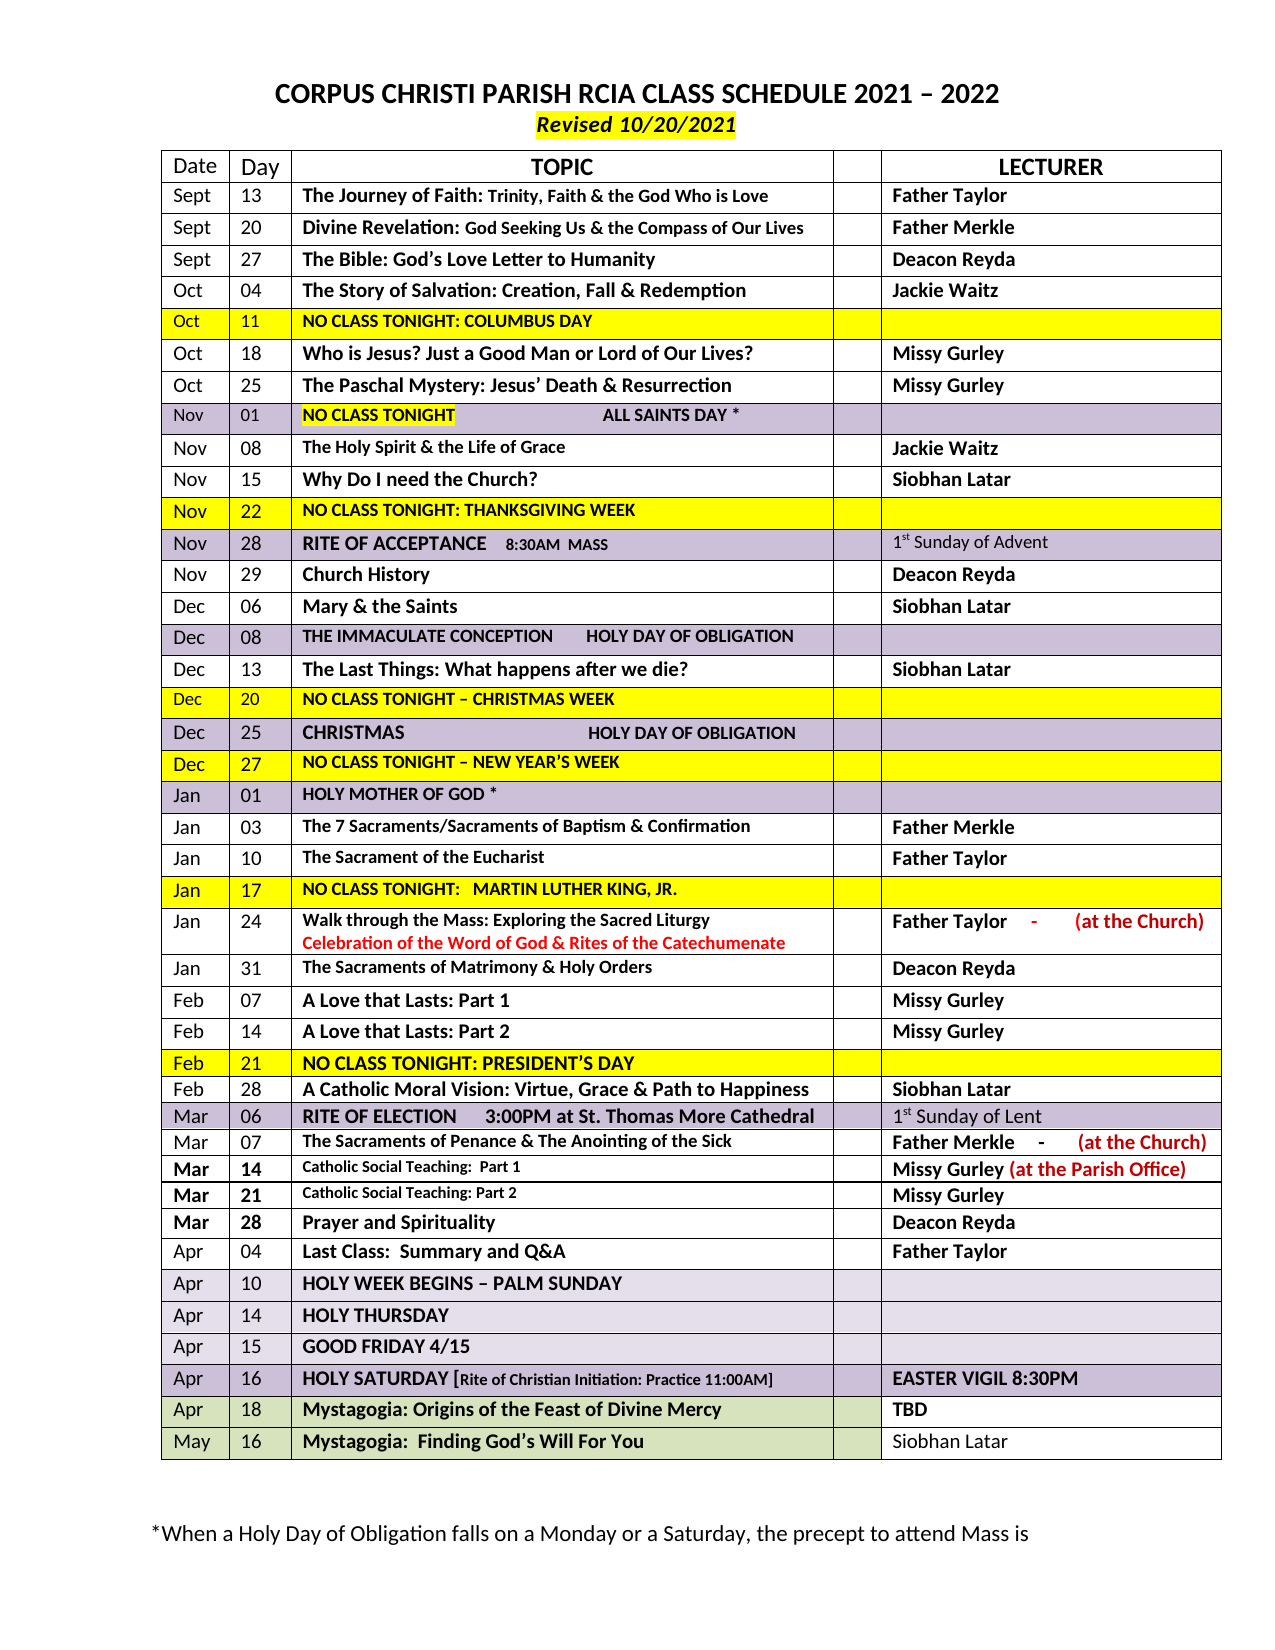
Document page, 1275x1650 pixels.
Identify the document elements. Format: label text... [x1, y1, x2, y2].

table_cell Father Taylor - (at the Church) [882, 909, 1221, 954]
table_cell Father Taylor [882, 183, 1221, 213]
table_cell [834, 340, 881, 371]
table_cell Missy Gurley [882, 1019, 1221, 1049]
table_cell [834, 1050, 881, 1076]
table_cell 17 [230, 877, 291, 907]
table_cell Oct [162, 372, 229, 402]
table_cell Apr [162, 1270, 229, 1301]
table_cell Catholic Social Teaching: Part 2 [292, 1183, 833, 1208]
table_cell [882, 498, 1221, 529]
table_cell [834, 561, 881, 592]
table_cell Catholic Social Teaching: Part 1 [292, 1156, 833, 1181]
table_cell 1st Sunday of Advent [882, 530, 1221, 560]
table_cell [834, 955, 881, 986]
table_cell Mystagogia: Finding God’s Will For You [292, 1428, 833, 1459]
table_cell 16 [230, 1365, 291, 1396]
table_header [834, 151, 881, 182]
table_cell [882, 782, 1221, 813]
table_cell Missy Gurley [882, 1183, 1221, 1208]
table_cell Siobhan Latar [882, 593, 1221, 623]
table_cell [834, 1334, 881, 1364]
table_cell [882, 688, 1221, 718]
table_cell 20 [230, 688, 291, 718]
table_cell [834, 530, 881, 560]
table_cell NO CLASS TONIGHT: THANKSGIVING WEEK [292, 498, 833, 529]
table_cell Feb [162, 1019, 229, 1049]
table_cell 27 [230, 751, 291, 781]
table_cell 15 [230, 467, 291, 497]
table_cell [834, 1397, 881, 1427]
table_cell Deacon Reyda [882, 955, 1221, 986]
table_cell [834, 214, 881, 245]
table_cell May [162, 1428, 229, 1459]
table_cell NO CLASS TONIGHT: PRESIDENT’S DAY [292, 1050, 833, 1076]
table_cell Who is Jesus? Just a Good Man or Lord of Our Lives? [292, 340, 833, 371]
table_cell 25 [230, 719, 291, 750]
table_cell Nov [162, 561, 229, 592]
table_cell Church History [292, 561, 833, 592]
table_cell Nov [162, 498, 229, 529]
table_cell Deacon Reyda [882, 1209, 1221, 1238]
table_cell 03 [230, 814, 291, 844]
table_cell Apr [162, 1239, 229, 1269]
table_header TOPIC [292, 151, 833, 182]
table_cell [834, 1239, 881, 1269]
table_cell Mar [162, 1209, 229, 1238]
table_cell Sept [162, 214, 229, 245]
table_cell Oct [162, 277, 229, 308]
table_cell [834, 1077, 881, 1102]
table_cell 13 [230, 656, 291, 687]
table_cell [834, 467, 881, 497]
table_cell 28 [230, 530, 291, 560]
table_cell GOOD FRIDAY 4/15 [292, 1334, 833, 1364]
table_cell [834, 1365, 881, 1396]
table_cell Feb [162, 987, 229, 1017]
table_cell Sept [162, 183, 229, 213]
table_cell 07 [230, 987, 291, 1017]
table_cell Mar [162, 1183, 229, 1208]
table_cell Apr [162, 1302, 229, 1332]
table_cell 22 [230, 498, 291, 529]
table_cell [882, 1270, 1221, 1301]
table_cell NO CLASS TONIGHT – CHRISTMAS WEEK [292, 688, 833, 718]
table_cell [834, 877, 881, 907]
table_cell [834, 688, 881, 718]
table_cell 1st Sunday of Lent [882, 1103, 1221, 1128]
table_cell Apr [162, 1397, 229, 1427]
table_cell 04 [230, 277, 291, 308]
table_cell Apr [162, 1334, 229, 1364]
table_cell [834, 1302, 881, 1332]
table_cell NO CLASS TONIGHT: MARTIN LUTHER KING, JR. [292, 877, 833, 907]
table_cell Dec [162, 656, 229, 687]
table_cell [834, 498, 881, 529]
table_cell [882, 1302, 1221, 1332]
table_cell 07 [230, 1130, 291, 1155]
table_cell Jackie Waitz [882, 277, 1221, 308]
table_cell 21 [230, 1050, 291, 1076]
table_cell The Sacraments of Penance & The Anointing of the Sick [292, 1130, 833, 1155]
table_cell Jan [162, 845, 229, 876]
table_cell Mar [162, 1103, 229, 1128]
table_cell 31 [230, 955, 291, 986]
table_cell Dec [162, 593, 229, 623]
table_cell [882, 309, 1221, 339]
table_cell [882, 404, 1221, 434]
table_cell Jan [162, 782, 229, 813]
table_cell [834, 372, 881, 402]
table_cell [834, 782, 881, 813]
table_cell [882, 625, 1221, 655]
table_cell [834, 1103, 881, 1128]
table_header Date [162, 151, 229, 182]
table_cell [834, 845, 881, 876]
table_cell Apr [162, 1365, 229, 1396]
table_cell 24 [230, 909, 291, 954]
table_cell 15 [230, 1334, 291, 1364]
table_cell [834, 277, 881, 308]
table_cell 14 [230, 1156, 291, 1181]
table_cell 10 [230, 1270, 291, 1301]
table_cell 28 [230, 1077, 291, 1102]
table_cell [834, 183, 881, 213]
table_cell [882, 877, 1221, 907]
table_cell 10 [230, 845, 291, 876]
table_cell [882, 1334, 1221, 1364]
table_cell Walk through the Mass: Exploring the Sacred Liturgy Celebration of the Word of God & Rites of the Catechumenate [292, 909, 833, 954]
table_cell 25 [230, 372, 291, 402]
table_cell [834, 987, 881, 1017]
table_cell Dec [162, 751, 229, 781]
table_cell Siobhan Latar [882, 656, 1221, 687]
table_cell The Bible: God’s Love Letter to Humanity [292, 246, 833, 276]
table_cell TBD [882, 1397, 1221, 1427]
table_cell 20 [230, 214, 291, 245]
table_cell 08 [230, 625, 291, 655]
table_cell [834, 1019, 881, 1049]
table_cell Jan [162, 814, 229, 844]
table_cell Siobhan Latar [882, 1428, 1221, 1459]
table_cell Mary & the Saints [292, 593, 833, 623]
table_cell [882, 751, 1221, 781]
table_cell Jan [162, 877, 229, 907]
table_cell Oct [162, 309, 229, 339]
table_cell Deacon Reyda [882, 561, 1221, 592]
table_cell NO CLASS TONIGHT – NEW YEAR’S WEEK [292, 751, 833, 781]
table_cell 27 [230, 246, 291, 276]
table_cell Why Do I need the Church? [292, 467, 833, 497]
table_cell Father Merkle - (at the Church) [882, 1130, 1221, 1155]
table_cell Father Merkle [882, 814, 1221, 844]
table_header Day [230, 151, 291, 182]
table_cell The Holy Spirit & the Life of Grace [292, 435, 833, 466]
table_cell HOLY WEEK BEGINS – PALM SUNDAY [292, 1270, 833, 1301]
table_cell Feb [162, 1050, 229, 1076]
table_cell [834, 719, 881, 750]
table_cell Dec [162, 719, 229, 750]
table_cell Jan [162, 909, 229, 954]
table_cell Nov [162, 404, 229, 434]
table_cell [834, 309, 881, 339]
table_cell [834, 435, 881, 466]
table_cell Jan [162, 955, 229, 986]
table_cell Father Merkle [882, 214, 1221, 245]
table_cell A Catholic Moral Vision: Virtue, Grace & Path to Happiness [292, 1077, 833, 1102]
table_cell Nov [162, 467, 229, 497]
table_cell [834, 814, 881, 844]
table_cell [834, 751, 881, 781]
table_cell 14 [230, 1302, 291, 1332]
table_cell NO CLASS TONIGHT ALL SAINTS DAY * [292, 404, 833, 434]
table_cell A Love that Lasts: Part 2 [292, 1019, 833, 1049]
table_cell HOLY THURSDAY [292, 1302, 833, 1332]
table_cell [834, 1156, 881, 1181]
table_cell Last Class: Summary and Q&A [292, 1239, 833, 1269]
table_cell Mystagogia: Origins of the Feast of Divine Mercy [292, 1397, 833, 1427]
table_cell Feb [162, 1077, 229, 1102]
table_cell Prayer and Spirituality [292, 1209, 833, 1238]
table_cell 04 [230, 1239, 291, 1269]
table_cell [834, 404, 881, 434]
table_cell 28 [230, 1209, 291, 1238]
table_cell Missy Gurley [882, 340, 1221, 371]
table_cell Divine Revelation: God Seeking Us & the Compass of Our Lives [292, 214, 833, 245]
table_cell The Paschal Mystery: Jesus’ Death & Resurrection [292, 372, 833, 402]
table_cell NO CLASS TONIGHT: COLUMBUS DAY [292, 309, 833, 339]
table_cell Missy Gurley (at the Parish Office) [882, 1156, 1221, 1181]
table_cell [834, 246, 881, 276]
table_cell 01 [230, 404, 291, 434]
table_cell [834, 625, 881, 655]
table_cell Missy Gurley [882, 987, 1221, 1017]
table_cell Father Taylor [882, 845, 1221, 876]
table_cell Missy Gurley [882, 372, 1221, 402]
table_cell 21 [230, 1183, 291, 1208]
table_cell Siobhan Latar [882, 467, 1221, 497]
table_cell 08 [230, 435, 291, 466]
table_cell The 7 Sacraments/Sacraments of Baptism & Confirmation [292, 814, 833, 844]
table_cell 18 [230, 1397, 291, 1427]
table_cell [882, 719, 1221, 750]
table_cell HOLY SATURDAY [Rite of Christian Initiation: Practice 11:00AM] [292, 1365, 833, 1396]
table_cell The Story of Salvation: Creation, Fall & Redemption [292, 277, 833, 308]
table_cell 01 [230, 782, 291, 813]
table_cell EASTER VIGIL 8:30PM [882, 1365, 1221, 1396]
table_cell Father Taylor [882, 1239, 1221, 1269]
table_cell Mar [162, 1130, 229, 1155]
table_cell Dec [162, 625, 229, 655]
table_cell 11 [230, 309, 291, 339]
table_cell The Sacraments of Matrimony & Holy Orders [292, 955, 833, 986]
table_cell Nov [162, 435, 229, 466]
table_cell [834, 1130, 881, 1155]
table_cell A Love that Lasts: Part 1 [292, 987, 833, 1017]
table_cell The Sacrament of the Eucharist [292, 845, 833, 876]
table_cell [834, 593, 881, 623]
table_cell 13 [230, 183, 291, 213]
table_cell Sept [162, 246, 229, 276]
table_cell 18 [230, 340, 291, 371]
table_cell 06 [230, 1103, 291, 1128]
table_cell 29 [230, 561, 291, 592]
table_cell THE IMMACULATE CONCEPTION HOLY DAY OF OBLIGATION [292, 625, 833, 655]
table_cell Dec [162, 688, 229, 718]
table_cell Jackie Waitz [882, 435, 1221, 466]
table_cell Nov [162, 530, 229, 560]
table_cell Siobhan Latar [882, 1077, 1221, 1102]
table_cell [834, 1270, 881, 1301]
table_cell [834, 656, 881, 687]
table_cell [834, 1183, 881, 1208]
table_cell HOLY MOTHER OF GOD * [292, 782, 833, 813]
table_cell [834, 1209, 881, 1238]
table_cell Mar [162, 1156, 229, 1181]
table_cell 14 [230, 1019, 291, 1049]
table_cell [834, 1428, 881, 1459]
table_cell [882, 1050, 1221, 1076]
table_cell [834, 909, 881, 954]
table_cell CHRISTMAS HOLY DAY OF OBLIGATION [292, 719, 833, 750]
table_cell RITE OF ACCEPTANCE 8:30AM MASS [292, 530, 833, 560]
table_header LECTURER [882, 151, 1221, 182]
table_cell Oct [162, 340, 229, 371]
table_cell RITE OF ELECTION 3:00PM at St. Thomas More Cathedral [292, 1103, 833, 1128]
table_cell Deacon Reyda [882, 246, 1221, 276]
table_cell 16 [230, 1428, 291, 1459]
table_cell The Last Things: What happens after we die? [292, 656, 833, 687]
table_cell 06 [230, 593, 291, 623]
table_cell The Journey of Faith: Trinity, Faith & the God Who is Love [292, 183, 833, 213]
